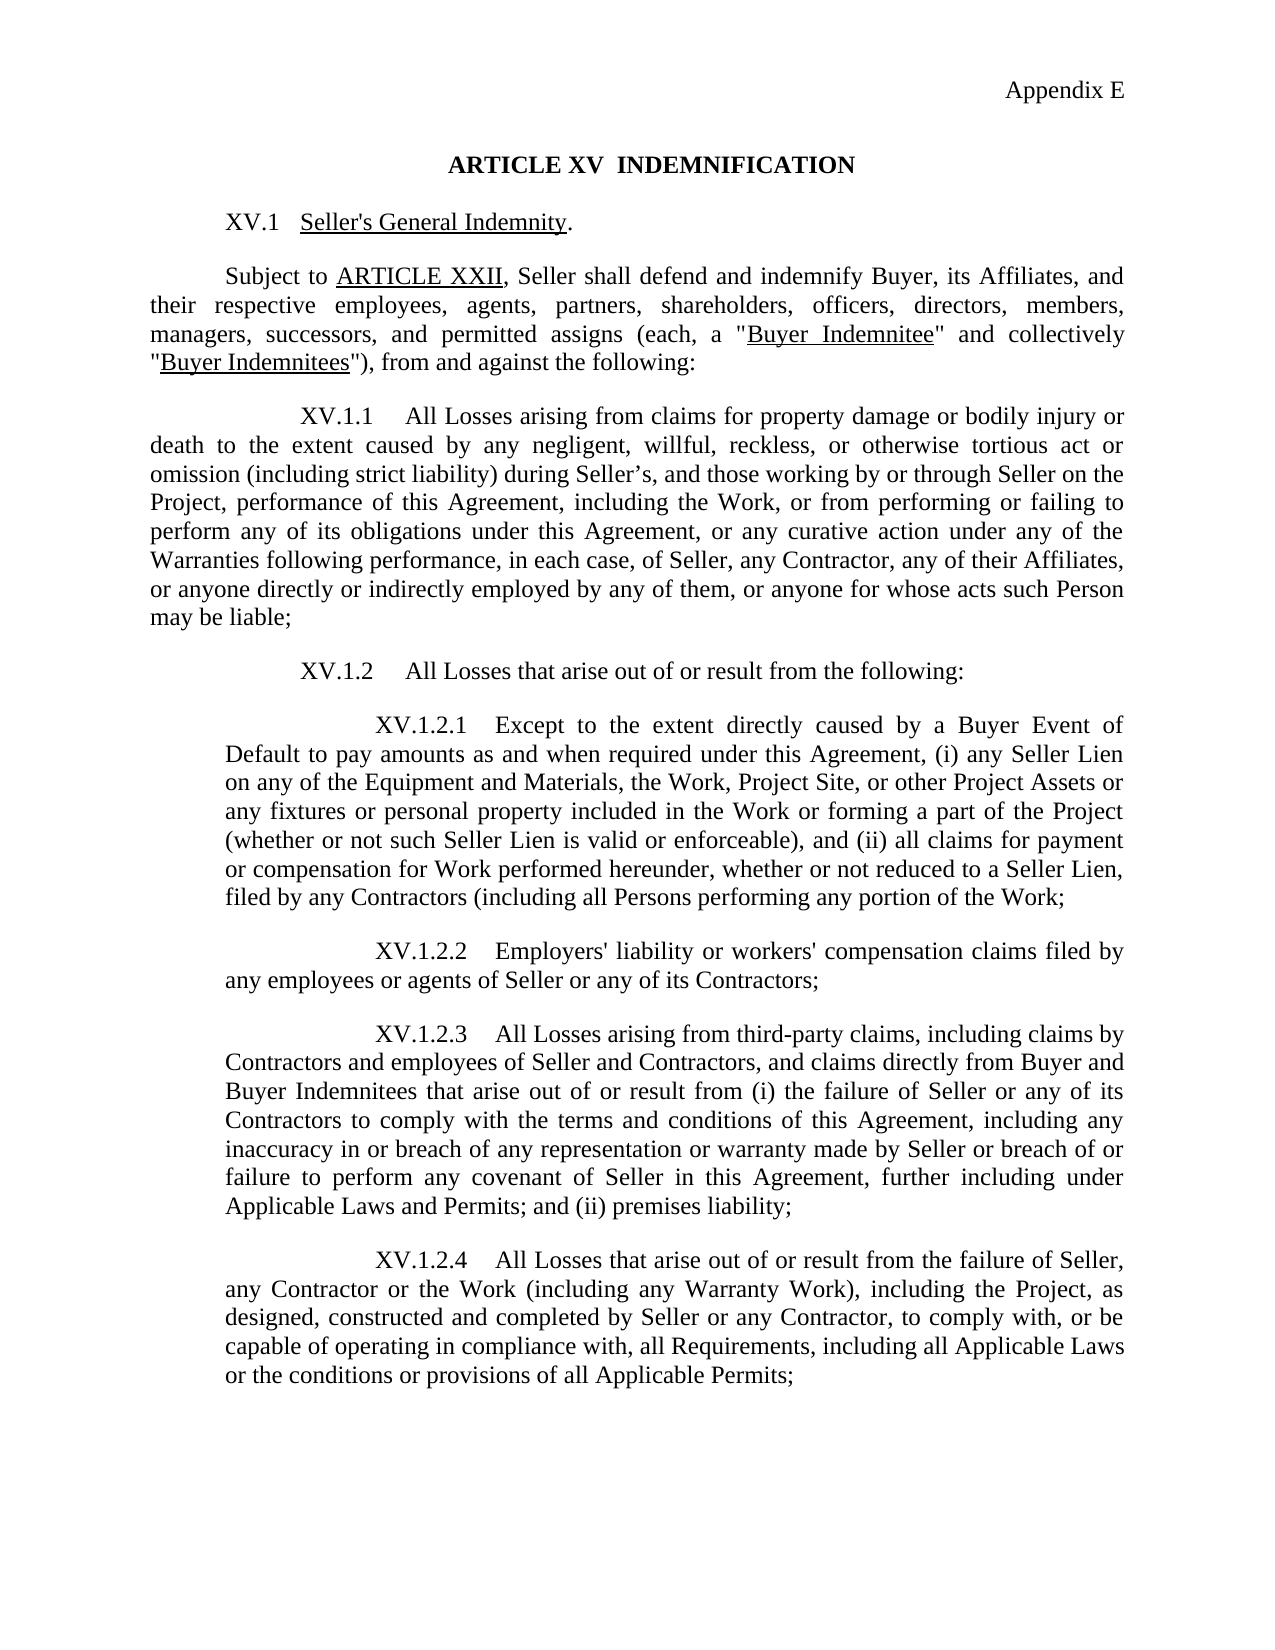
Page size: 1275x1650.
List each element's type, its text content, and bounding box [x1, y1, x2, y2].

subtitle All Losses arising from claims for property damage or bodily injury or death to the extent caused by any negligent, willful, reckless, or otherwise tortious act or omission (including strict liability) during Seller’s, and those working by or through Seller on the Project, performance of this Agreement, including the Work, or from performing or failing to perform any of its obligations under this Agreement, or any curative action under any of the Warranties following performance, in each case, of Seller, any Contractor, any of their Affiliates, or anyone directly or indirectly employed by any of them, or anyone for whose acts such Person may be liable; [150, 401, 1125, 631]
subtitle All Losses that arise out of or result from the failure of Seller, any Contractor or the Work (including any Warranty Work), including the Project, as designed, constructed and completed by Seller or any Contractor, to comply with, or be capable of operating in compliance with, all Requirements, including all Applicable Laws or the conditions or provisions of all Applicable Permits; [225, 1245, 1125, 1389]
subtitle Seller's General Indemnity. [150, 207, 1125, 236]
subtitle All Losses that arise out of or result from the following: [150, 656, 1125, 685]
subtitle All Losses arising from third-party claims, including claims by Contractors and employees of Seller and Contractors, and claims directly from Buyer and Buyer Indemnitees that arise out of or result from (i) the failure of Seller or any of its Contractors to comply with the terms and conditions of this Agreement, including any inaccuracy in or breach of any representation or warranty made by Seller or breach of or failure to perform any covenant of Seller in this Agreement, further including under Applicable Laws and Permits; and (ii) premises liability; [225, 1019, 1125, 1220]
subtitle Employers' liability or workers' compensation claims filed by any employees or agents of Seller or any of its Contractors; [225, 936, 1125, 994]
subtitle Except to the extent directly caused by a Buyer Event of Default to pay amounts as and when required under this Agreement, (i) any Seller Lien on any of the Equipment and Materials, the Work, Project Site, or other Project Assets or any fixtures or personal property included in the Work or forming a part of the Project (whether or not such Seller Lien is valid or enforceable), and (ii) all claims for payment or compensation for Work performed hereunder, whether or not reduced to a Seller Lien, filed by any Contractors (including all Persons performing any portion of the Work; [225, 710, 1125, 911]
subtitle INDEMNIFICATION [178, 150, 1125, 179]
text Subject to ARTICLE XXII, Seller shall defend and indemnify Buyer, its Affiliates, and their respective employees, agents, partners, shareholders, officers, directors, members, managers, successors, and permitted assigns (each, a "Buyer Indemnitee" and collectively "Buyer Indemnitees"), from and against the following: [150, 261, 1125, 376]
